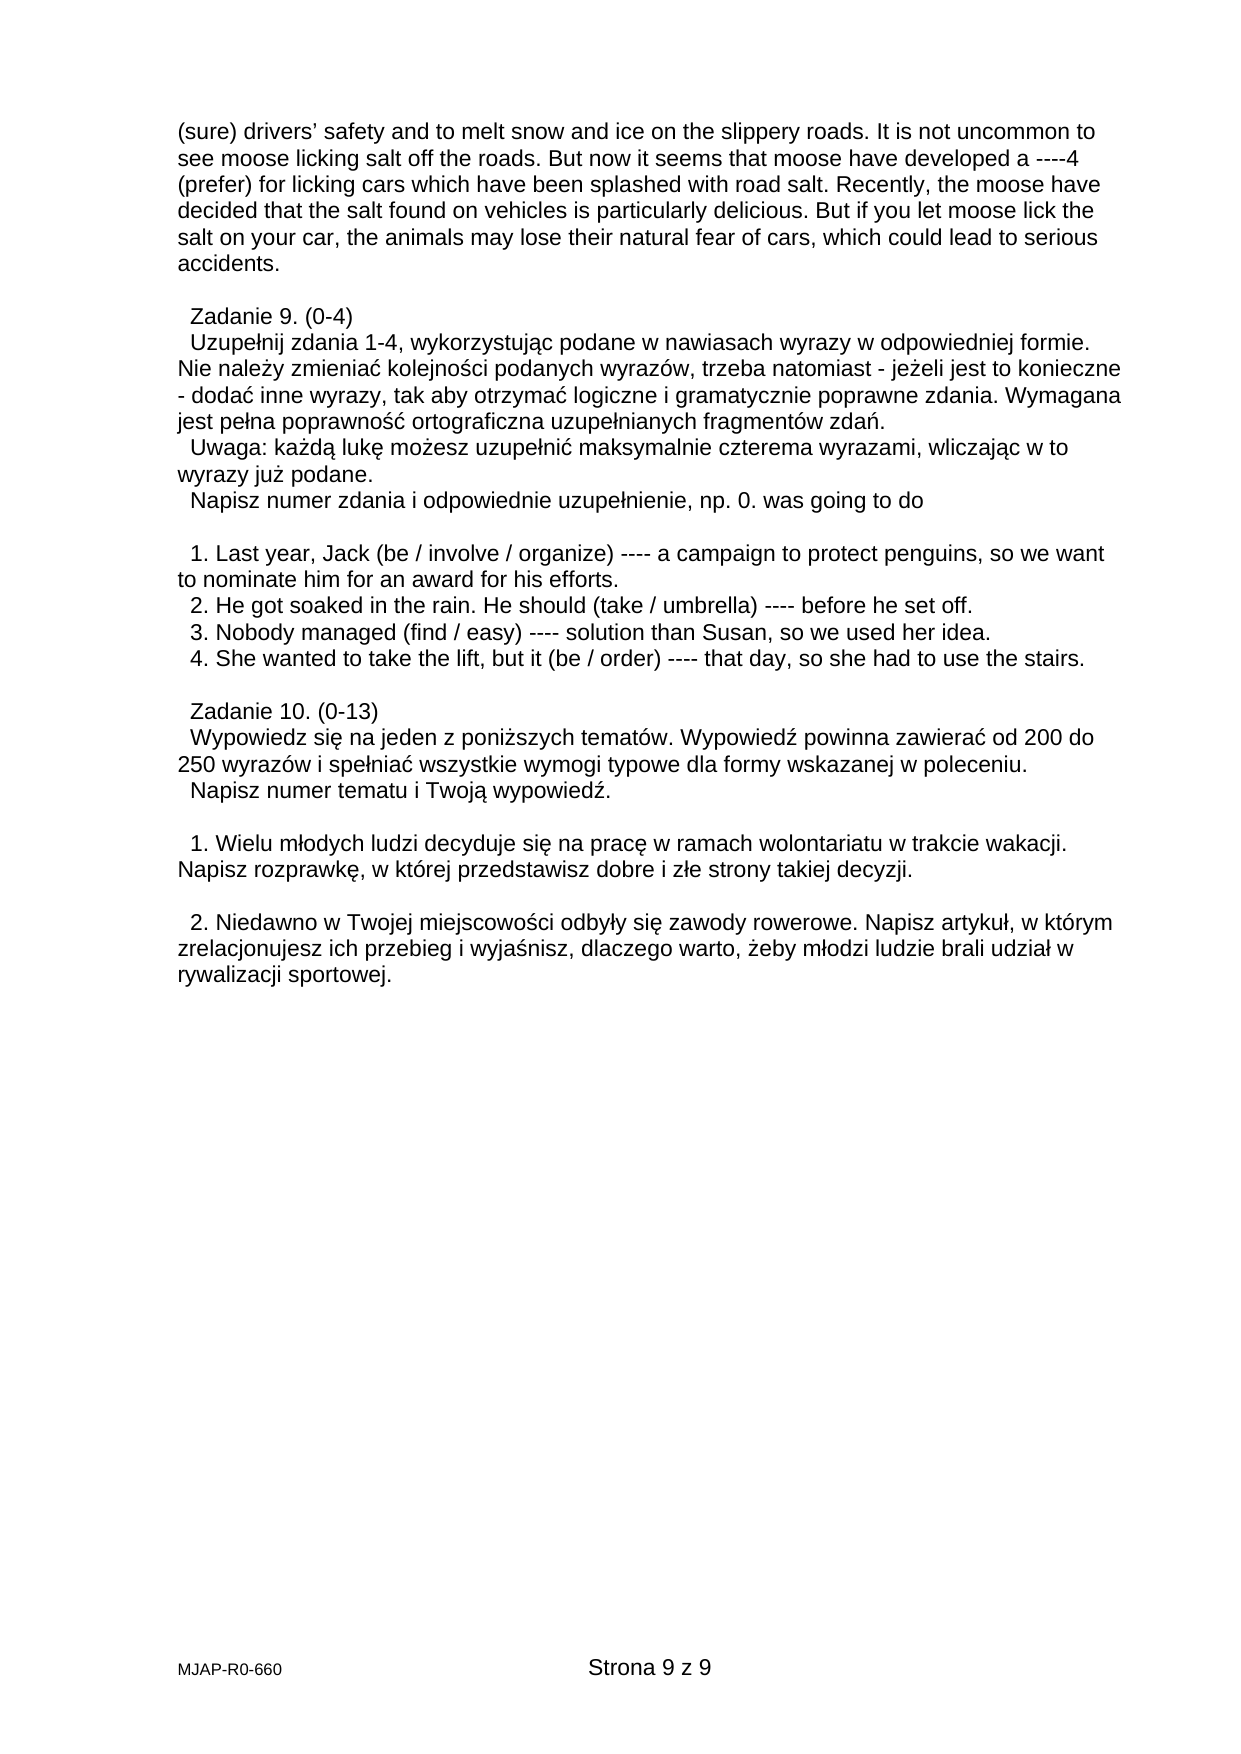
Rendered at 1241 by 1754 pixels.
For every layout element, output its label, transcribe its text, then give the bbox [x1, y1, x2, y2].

text 1. Wielu młodych ludzi decyduje się na pracę w ramach wolontariatu w trakcie wakacji. Napisz rozprawkę, w której przedstawisz dobre i złe strony takiej decyzji. [177, 830, 1122, 882]
text Zadanie 10. (0-13) [177, 698, 1122, 724]
text Uwaga: każdą lukę możesz uzupełnić maksymalnie czterema wyrazami, wliczając w to wyrazy już podane. [177, 434, 1122, 487]
text Wypowiedz się na jeden z poniższych tematów. Wypowiedź powinna zawierać od 200 do 250 wyrazów i spełniać wszystkie wymogi typowe dla formy wskazanej w poleceniu. [177, 724, 1122, 777]
text Napisz numer zdania i odpowiednie uzupełnienie, np. 0. was going to do [177, 487, 1122, 513]
text Uzupełnij zdania 1-4, wykorzystując podane w nawiasach wyrazy w odpowiedniej formie. Nie należy zmieniać kolejności podanych wyrazów, trzeba natomiast - jeżeli jest to konieczne - dodać inne wyrazy, tak aby otrzymać logiczne i gramatycznie poprawne zdania. Wymagana jest pełna poprawność ortograficzna uzupełnianych fragmentów zdań. [177, 329, 1122, 434]
text 1. Last year, Jack (be / involve / organize) ---- a campaign to protect penguins, so we want to nominate him for an award for his efforts. [177, 540, 1122, 592]
text 2. He got soaked in the rain. He should (take / umbrella) ---- before he set off. [177, 592, 1122, 619]
text Napisz numer tematu i Twoją wypowiedź. [177, 777, 1122, 803]
text Zadanie 9. (0-4) [177, 303, 1122, 329]
text 3. Nobody managed (find / easy) ---- solution than Susan, so we used her idea. [177, 619, 1122, 645]
text 2. Niedawno w Twojej miejscowości odbyły się zawody rowerowe. Napisz artykuł, w którym zrelacjonujesz ich przebieg i wyjaśnisz, dlaczego warto, żeby młodzi ludzie brali udział w rywalizacji sportowej. [177, 909, 1122, 988]
text 4. She wanted to take the lift, but it (be / order) ---- that day, so she had to use the stairs. [177, 645, 1122, 672]
